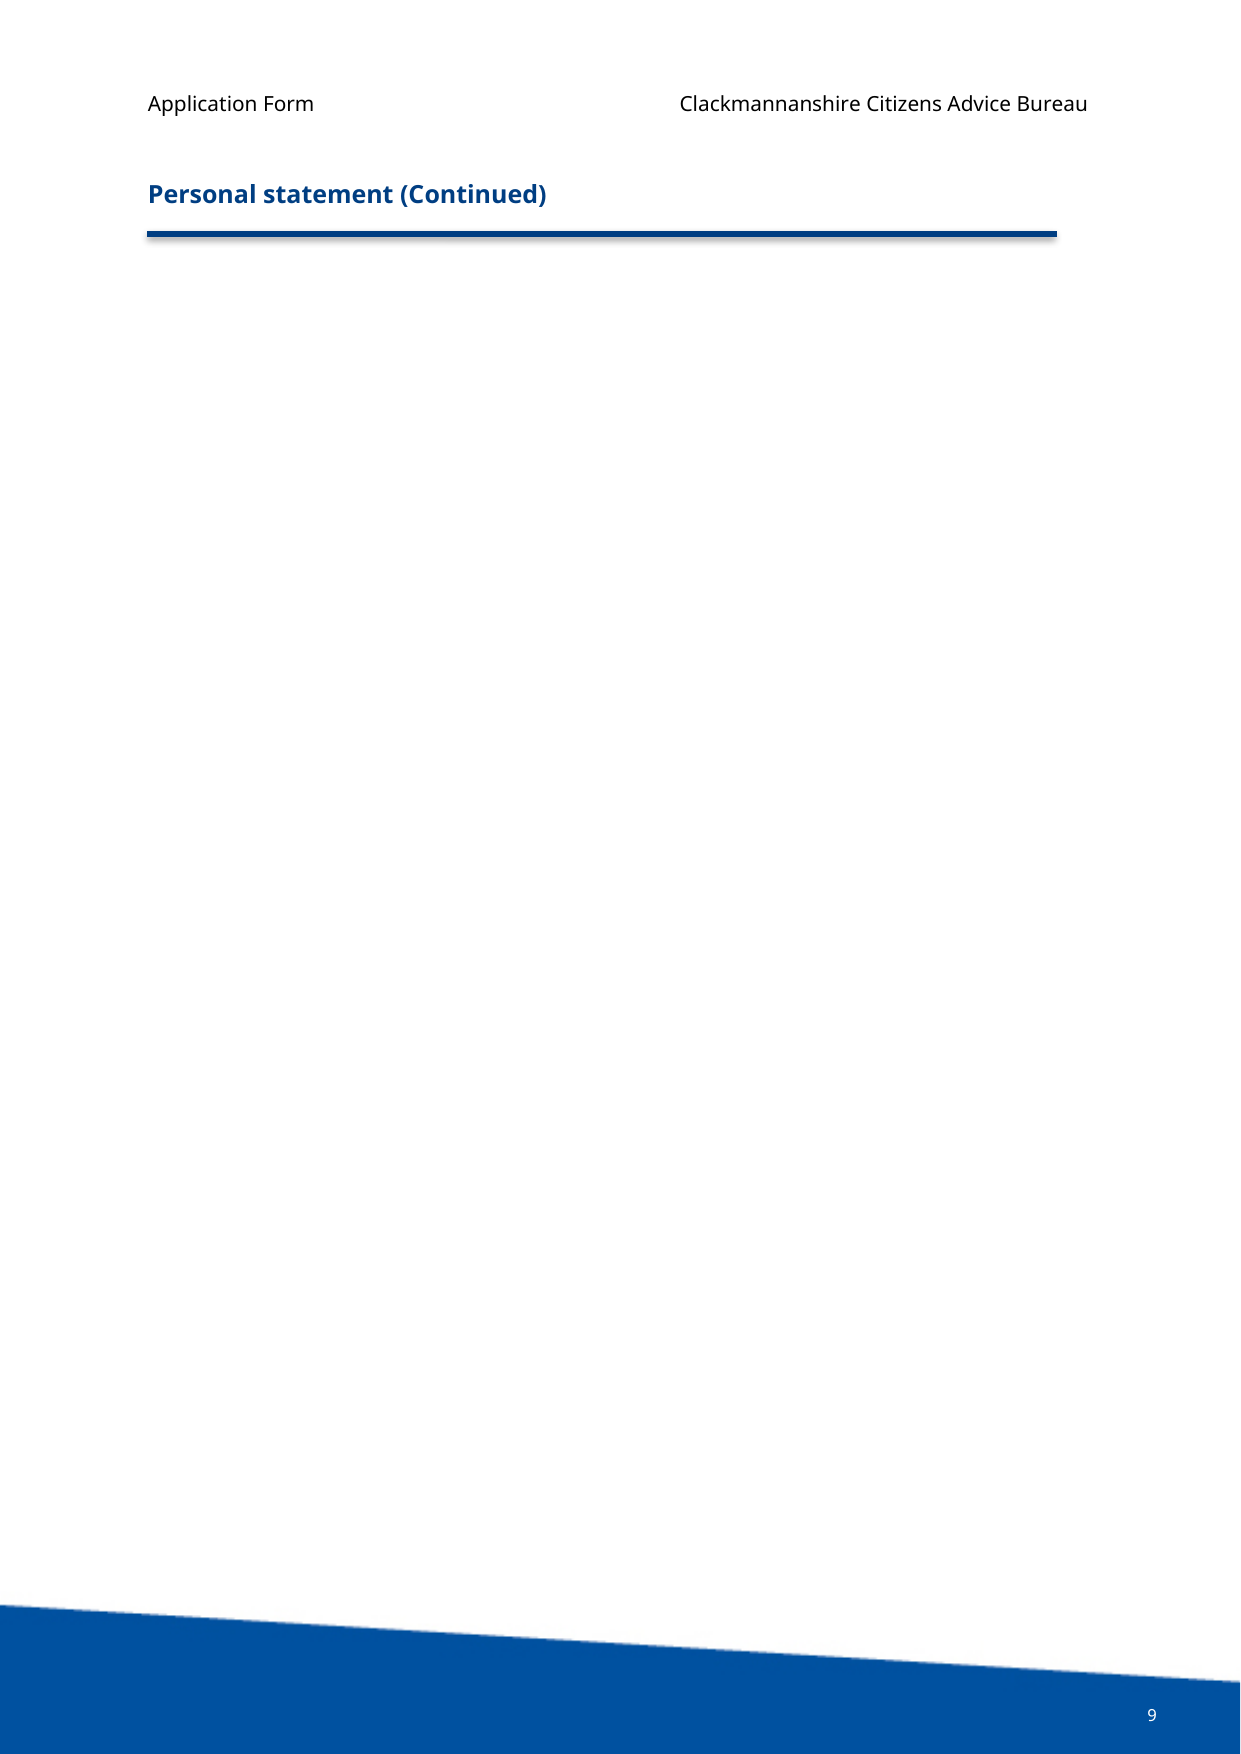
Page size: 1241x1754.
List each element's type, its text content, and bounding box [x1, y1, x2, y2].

subtitle Personal statement (Continued) [148, 177, 1063, 211]
picture [0, 1591, 1241, 1754]
